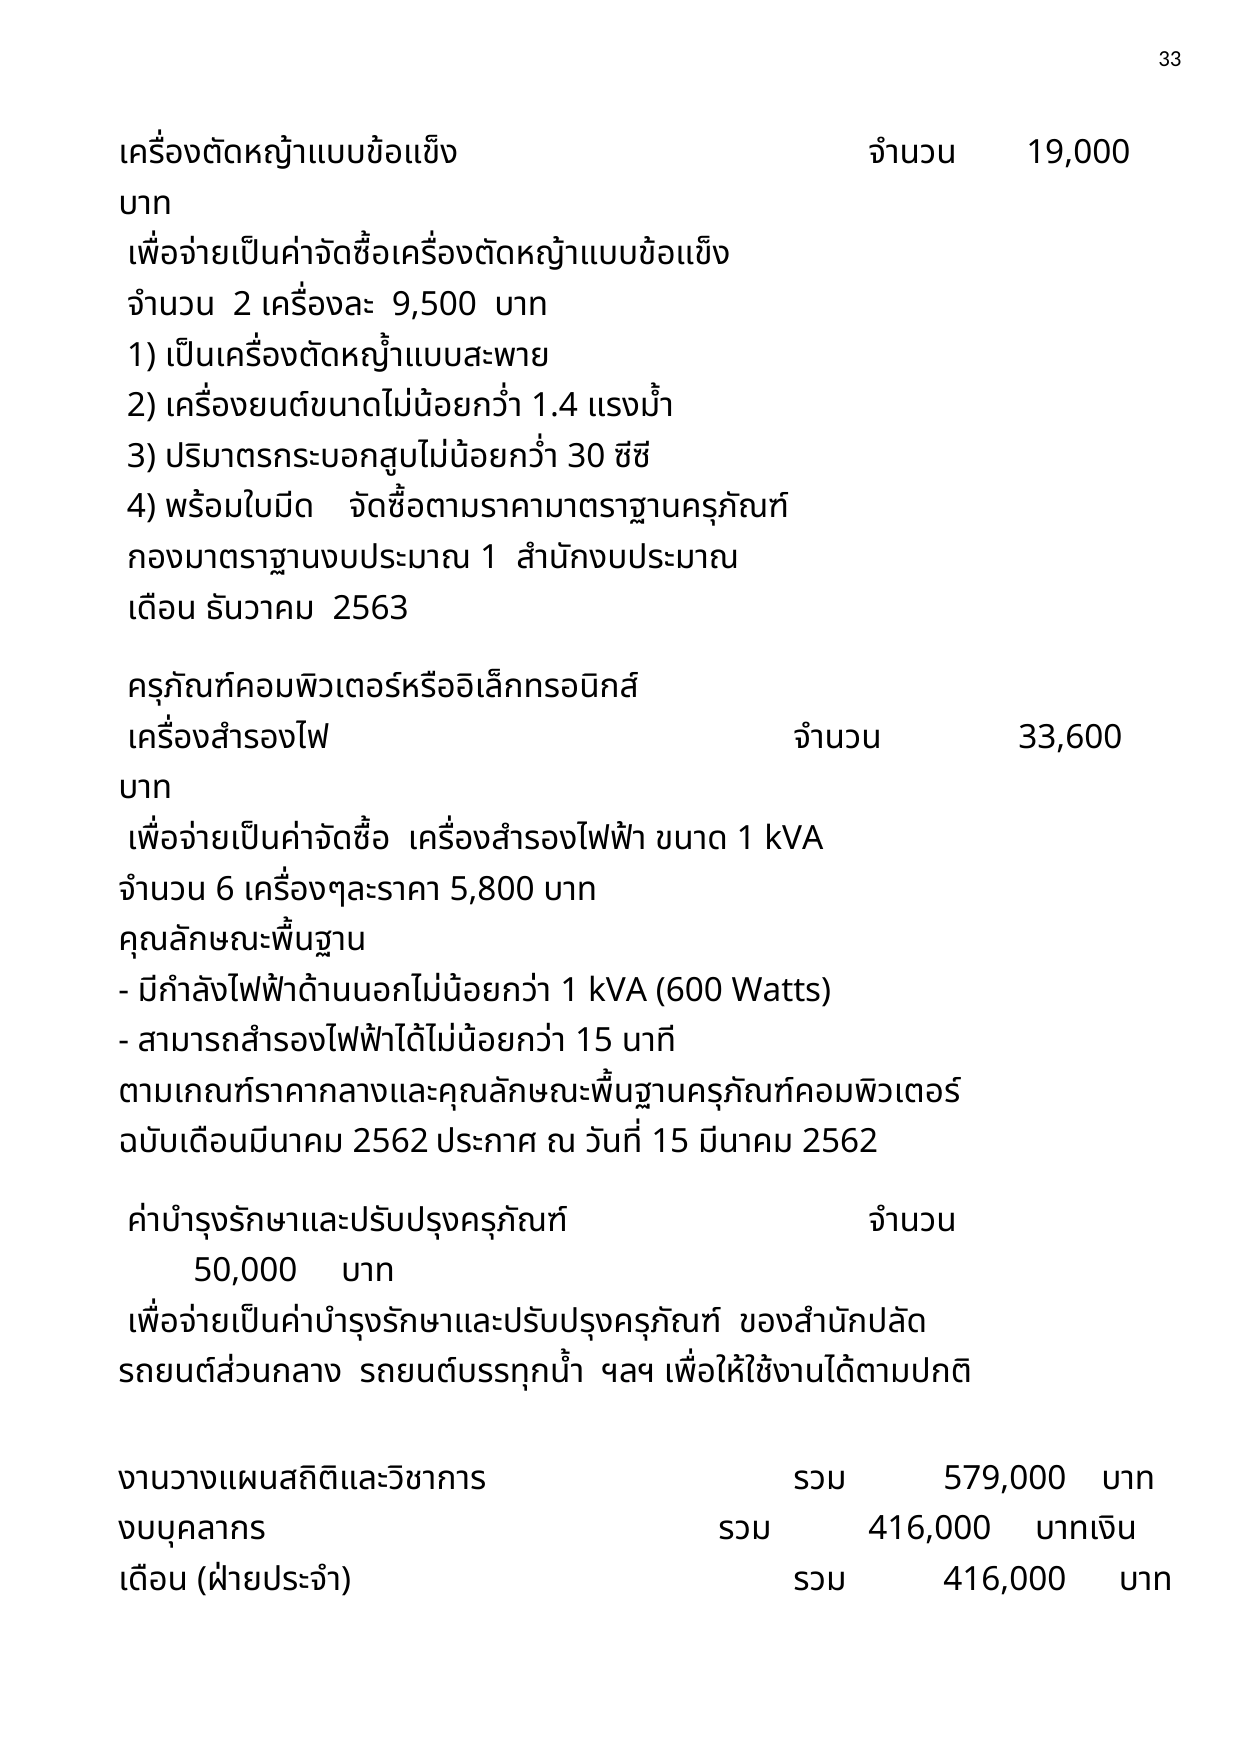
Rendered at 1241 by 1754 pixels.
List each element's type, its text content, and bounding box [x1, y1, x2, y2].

text ตามเกณฑ์ราคากลางและคุณลักษณะพื้นฐานครุภัณฑ์คอมพิวเตอร์ [118, 1067, 1181, 1117]
text - มีกำลังไฟฟ้าด้านนอกไม่น้อยกว่า 1 kVA (600 Watts) [118, 965, 1181, 1016]
text คุณลักษณะพื้นฐาน [118, 915, 1181, 965]
text เพื่อจ่ายเป็นค่าจัดซื้อ เครื่องสำรองไฟฟ้า ขนาด 1 kVA [118, 814, 1181, 864]
text เพื่อจ่ายเป็นค่าจัดซื้อเครื่องตัดหญ้าแบบข้อแข็ง [118, 229, 1181, 280]
text กองมาตราฐานงบประมาณ 1 สำนักงบประมาณ [118, 533, 1181, 583]
text งบบุคลากร รวม 416,000 บาทเงินเดือน (ฝ่ายประจำ) รวม 416,000 บาท [118, 1504, 1181, 1605]
text 2) เครื่องยนต์ขนาดไม่น้อยกว่ำ 1.4 แรงม้ำ [118, 381, 1181, 432]
text - สามารถสำรองไฟฟ้าได้ไม่น้อยกว่า 15 นาที [118, 1016, 1181, 1067]
text 4) พร้อมใบมีด จัดซื้อตามราคามาตราฐานครุภัณฑ์ [118, 482, 1181, 533]
text เครื่องตัดหญ้าแบบข้อแข็ง จำนวน 19,000 บาท [118, 128, 1181, 229]
text จำนวน 6 เครื่องๆละราคา 5,800 บาท [118, 864, 1181, 915]
text 1) เป็นเครื่องตัดหญ้ำแบบสะพาย [118, 330, 1181, 381]
text เพื่อจ่ายเป็นค่าบำรุงรักษาและปรับปรุงครุภัณฑ์ ของสำนักปลัด [118, 1297, 1181, 1347]
text ครุภัณฑ์คอมพิวเตอร์หรืออิเล็กทรอนิกส์ [118, 662, 1181, 713]
text ฉบับเดือนมีนาคม 2562ประกาศ ณ วันที่ 15 มีนาคม 2562 [118, 1117, 1181, 1168]
text เดือน ธันวาคม 2563 [118, 583, 1181, 634]
text รถยนต์ส่วนกลาง รถยนต์บรรทุกน้ำ ฯลฯ เพื่อให้ใช้งานได้ตามปกติ [118, 1347, 1181, 1397]
text จำนวน 2 เครื่องละ 9,500 บาท [118, 280, 1181, 330]
text งานวางแผนสถิติและวิชาการ รวม 579,000 บาท [118, 1453, 1181, 1504]
text ค่าบำรุงรักษาและปรับปรุงครุภัณฑ์ จำนวน 50,000 บาท [118, 1196, 1181, 1297]
text เครื่องสำรองไฟ จำนวน 33,600 บาท [118, 713, 1181, 814]
text 3) ปริมาตรกระบอกสูบไม่น้อยกว่ำ 30 ซีซี [118, 432, 1181, 482]
